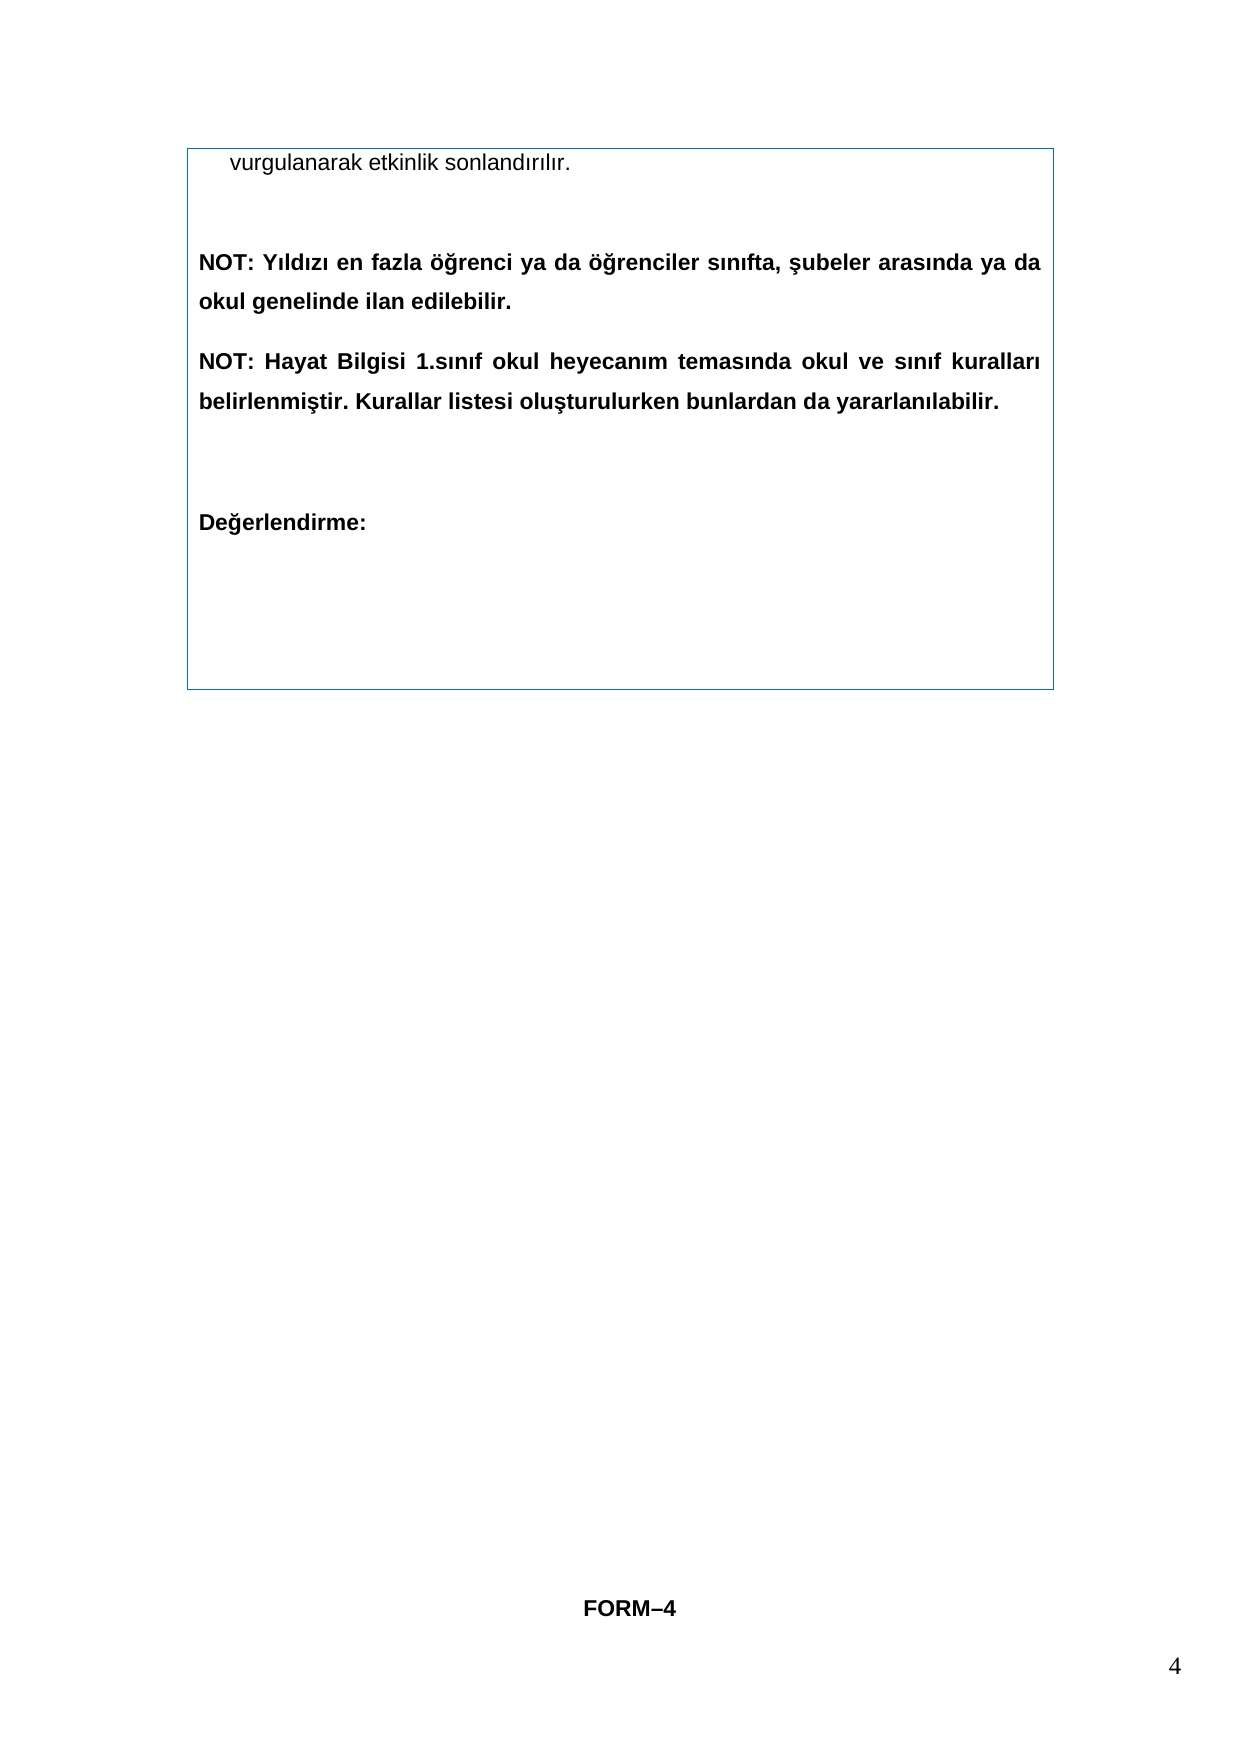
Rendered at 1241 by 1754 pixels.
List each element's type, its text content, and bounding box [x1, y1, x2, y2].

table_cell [188, 149, 1053, 689]
text FORM–4 [78, 1595, 1181, 1621]
